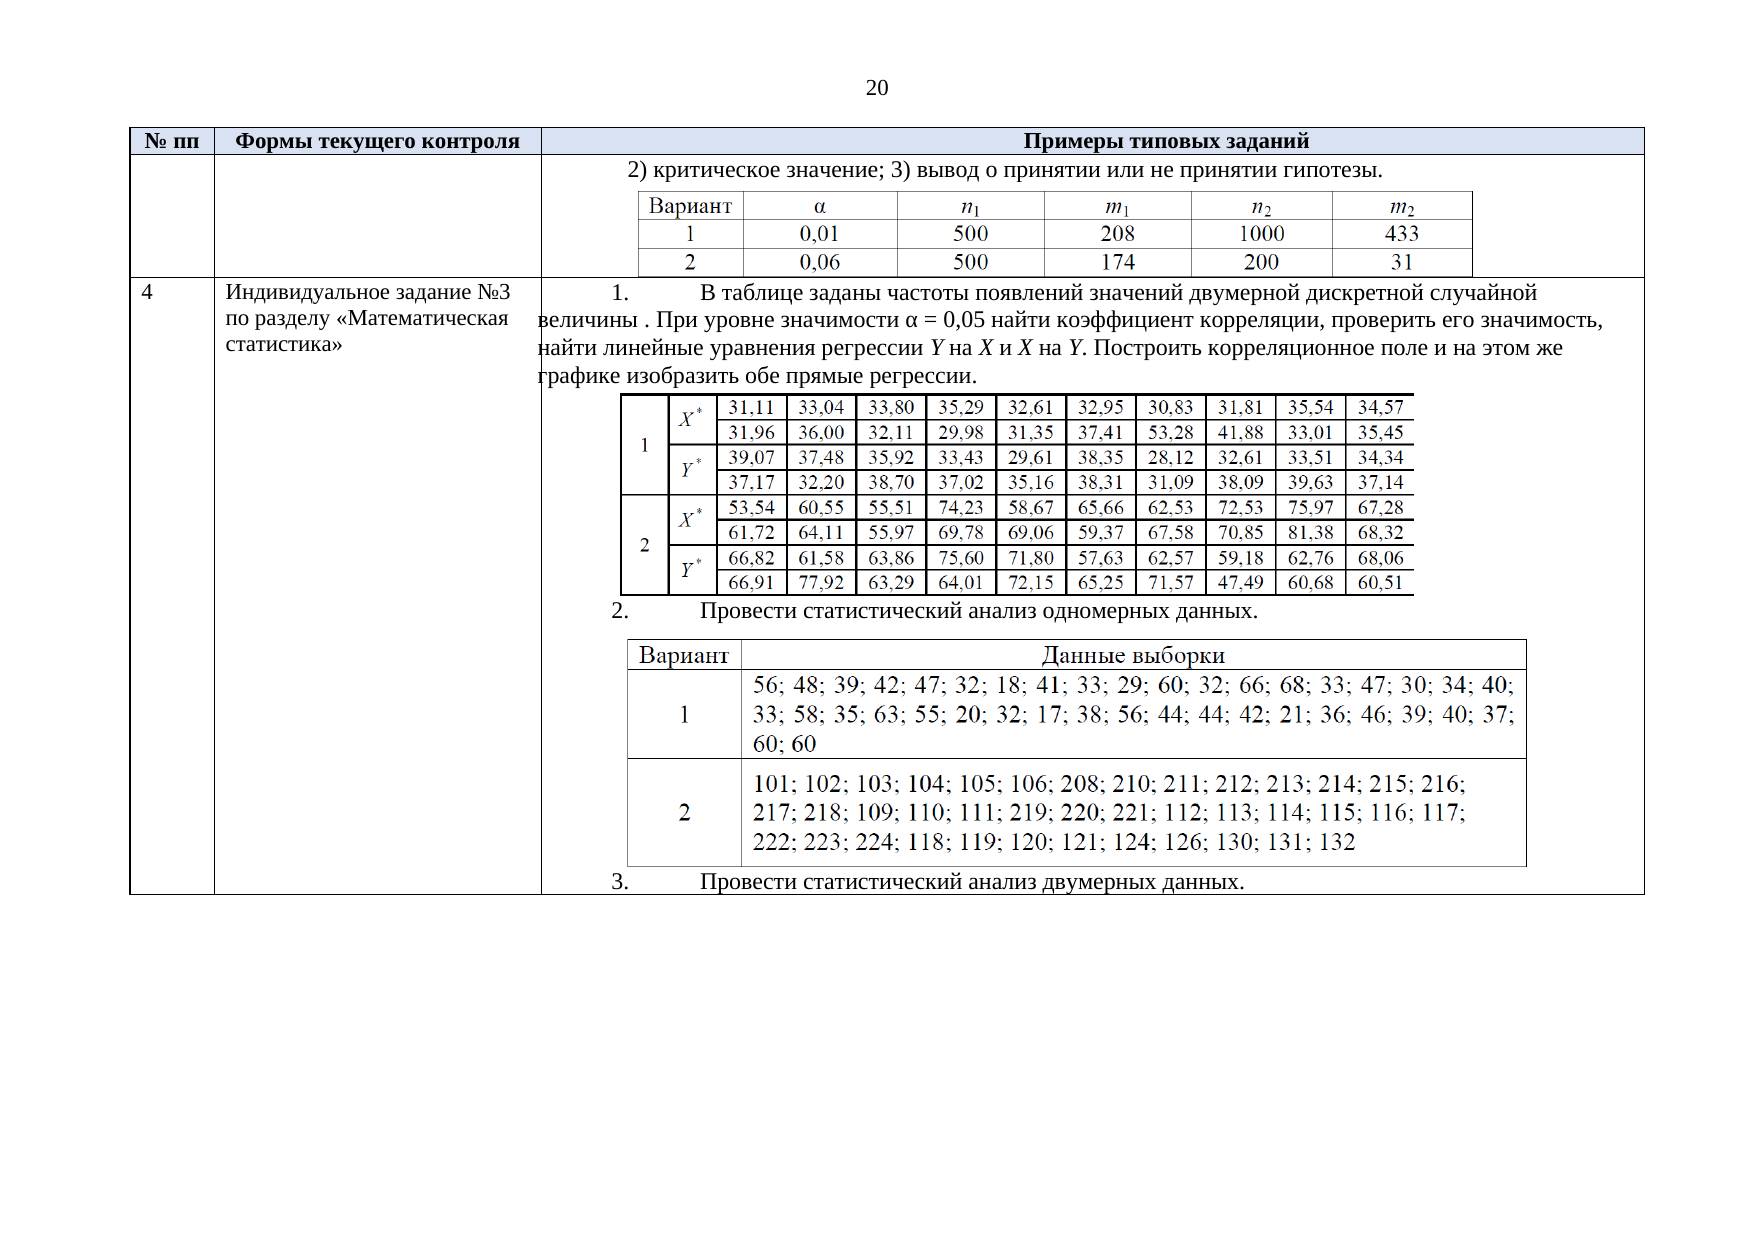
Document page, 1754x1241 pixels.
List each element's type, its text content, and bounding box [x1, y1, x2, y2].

table_cell 4 [131, 278, 214, 894]
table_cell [542, 155, 1644, 277]
picture [627, 182, 1475, 277]
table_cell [215, 278, 541, 894]
table_cell 3 [131, 155, 214, 277]
table_header Формы текущего контроля [215, 128, 541, 154]
picture [611, 388, 1414, 597]
table_header Примеры типовых заданий [542, 128, 1644, 154]
table_header № пп [131, 128, 214, 154]
picture [611, 624, 1534, 867]
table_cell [215, 155, 541, 277]
